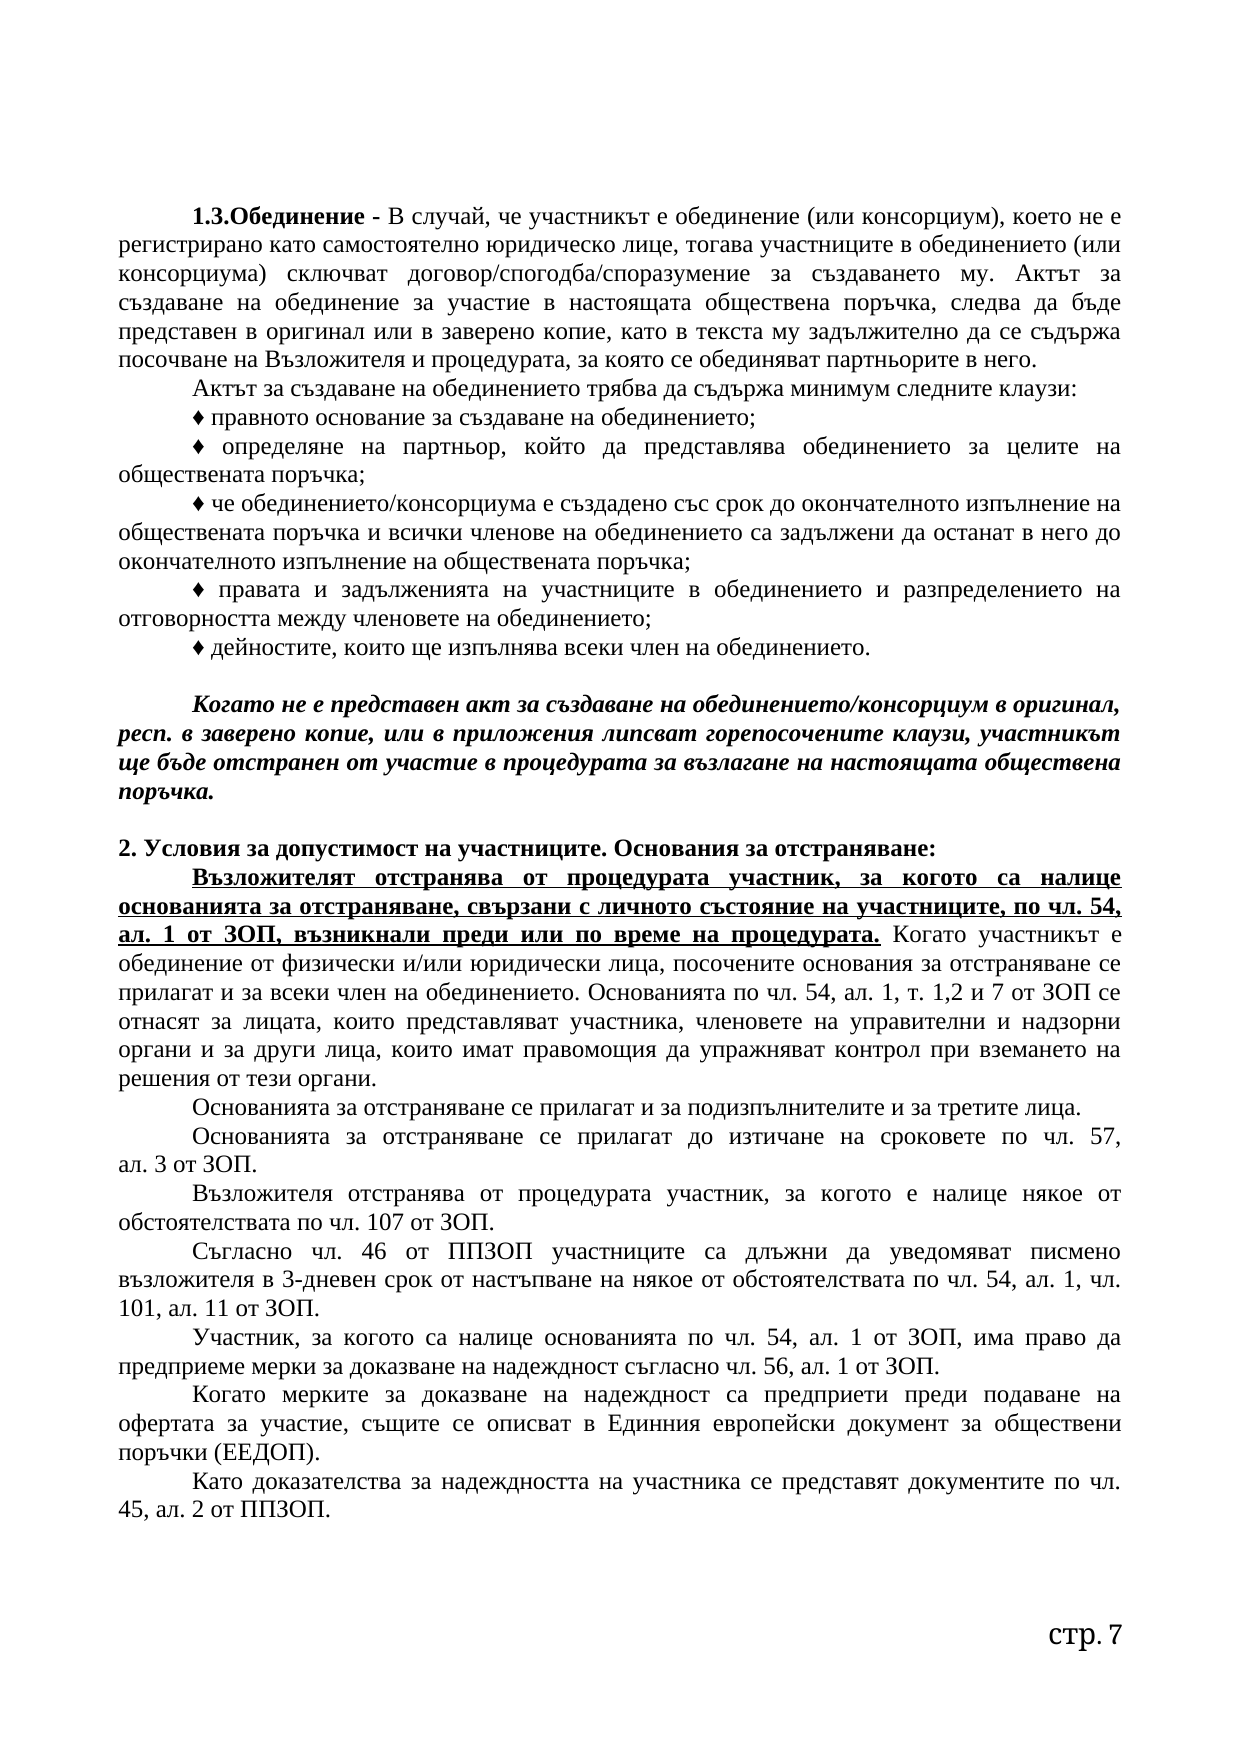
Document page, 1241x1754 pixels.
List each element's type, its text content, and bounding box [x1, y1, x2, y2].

text 1.3.Обединение - В случай, че участникът е обединение (или консорциум), което не е регистрирано като самостоятелно юридическо лице, тогава участниците в обединението (или консорциума) сключват договор/спогодба/споразумение за създаването му. Актът за създаване на обединение за участие в настоящата обществена поръчка, следва да бъде представен в оригинал или в заверено копие, като в текста му задължително да се съдържа посочване на Възложителя и процедурата, за която се обединяват партньорите в него. [118, 201, 1122, 373]
text Актът за създаване на обединението трябва да съдържа минимум следните клаузи: [118, 373, 1122, 402]
text ♦ определяне на партньор, който да представлява обединението за целите на обществената поръчка; [118, 431, 1122, 488]
text Когато мерките за доказване на надеждност са предприети преди подаване на офертата за участие, същите се описват в Единния европейски документ за обществени поръчки (ЕЕДОП). [118, 1379, 1122, 1466]
text Съгласно чл. 46 от ППЗОП участниците са длъжни да уведомяват писмено възложителя в 3-дневен срок от настъпване на някое от обстоятелствата по чл. 54, ал. 1, чл. 101, ал. 11 от ЗОП. [118, 1236, 1122, 1322]
text Основанията за отстраняване се прилагат до изтичане на сроковете по чл. 57, ал. 3 от ЗОП. [118, 1121, 1122, 1178]
text Като доказателства за надеждността на участника се представят документите по чл. 45, ал. 2 от ППЗОП. [118, 1466, 1122, 1523]
text ♦ правата и задълженията на участниците в обединението и разпределението на отговорността между членовете на обединението; [118, 574, 1122, 632]
text 2. Условия за допустимост на участниците. Основания за отстраняване: [118, 833, 1122, 862]
text Възложителя отстранява от процедурата участник, за когото е налице някое от обстоятелствата по чл. 107 от ЗОП. [118, 1178, 1122, 1236]
text ♦ дейностите, които ще изпълнява всеки член на обединението. [118, 632, 1122, 661]
text ♦ че обединението/консорциума е създадено със срок до окончателното изпълнение на обществената поръчка и всички членове на обединението са задължени да останат в него до окончателното изпълнение на обществената поръчка; [118, 488, 1122, 574]
text Основанията за отстраняване се прилагат и за подизпълнителите и за третите лица. [118, 1092, 1122, 1121]
text Когато не е представен акт за създаване на обединението/консорциум в оригинал, респ. в заверено копие, или в приложения липсват горепосочените клаузи, участникът ще бъде отстранен от участие в процедурата за възлагане на настоящата обществена поръчка. [118, 689, 1122, 804]
text Възложителят отстранява от процедурата участник, за когото са налице основанията за отстраняване, свързани с личното състояние на участниците, по чл. 54, ал. 1 от ЗОП, възникнали преди или по време на процедурата. Когато участникът е обединение от физически и/или юридически лица, посочените основания за отстраняване се прилагат и за всеки член на обединението. Основанията по чл. 54, ал. 1, т. 1,2 и 7 от ЗОП се отнасят за лицата, които представляват участника, членовете на управителни и надзорни органи и за други лица, които имат правомощия да упражняват контрол при вземането на решения от тези органи. [118, 917, 1122, 1092]
text Възложителят отстранява от процедурата участник, за когото са налице основанията за отстраняване, свързани с личното състояние на участниците, по чл. 54, ал. 1 от ЗОП, възникнали преди или по време на процедурата. Когато участникът е обединение от физически и/или юридически лица, посочените основания за отстраняване се прилагат и за всеки член на обединението. Основанията по чл. 54, ал. 1, т. 1,2 и 7 от ЗОП се отнасят за лицата, които представляват участника, членовете на управителни и надзорни органи и за други лица, които имат правомощия да упражняват контрол при вземането на решения от тези органи. [118, 862, 1122, 916]
text ♦ правното основание за създаване на обединението; [118, 402, 1122, 431]
text Участник, за когото са налице основанията по чл. 54, ал. 1 от ЗОП, има право да предприеме мерки за доказване на надеждност съгласно чл. 56, ал. 1 от ЗОП. [118, 1322, 1122, 1379]
